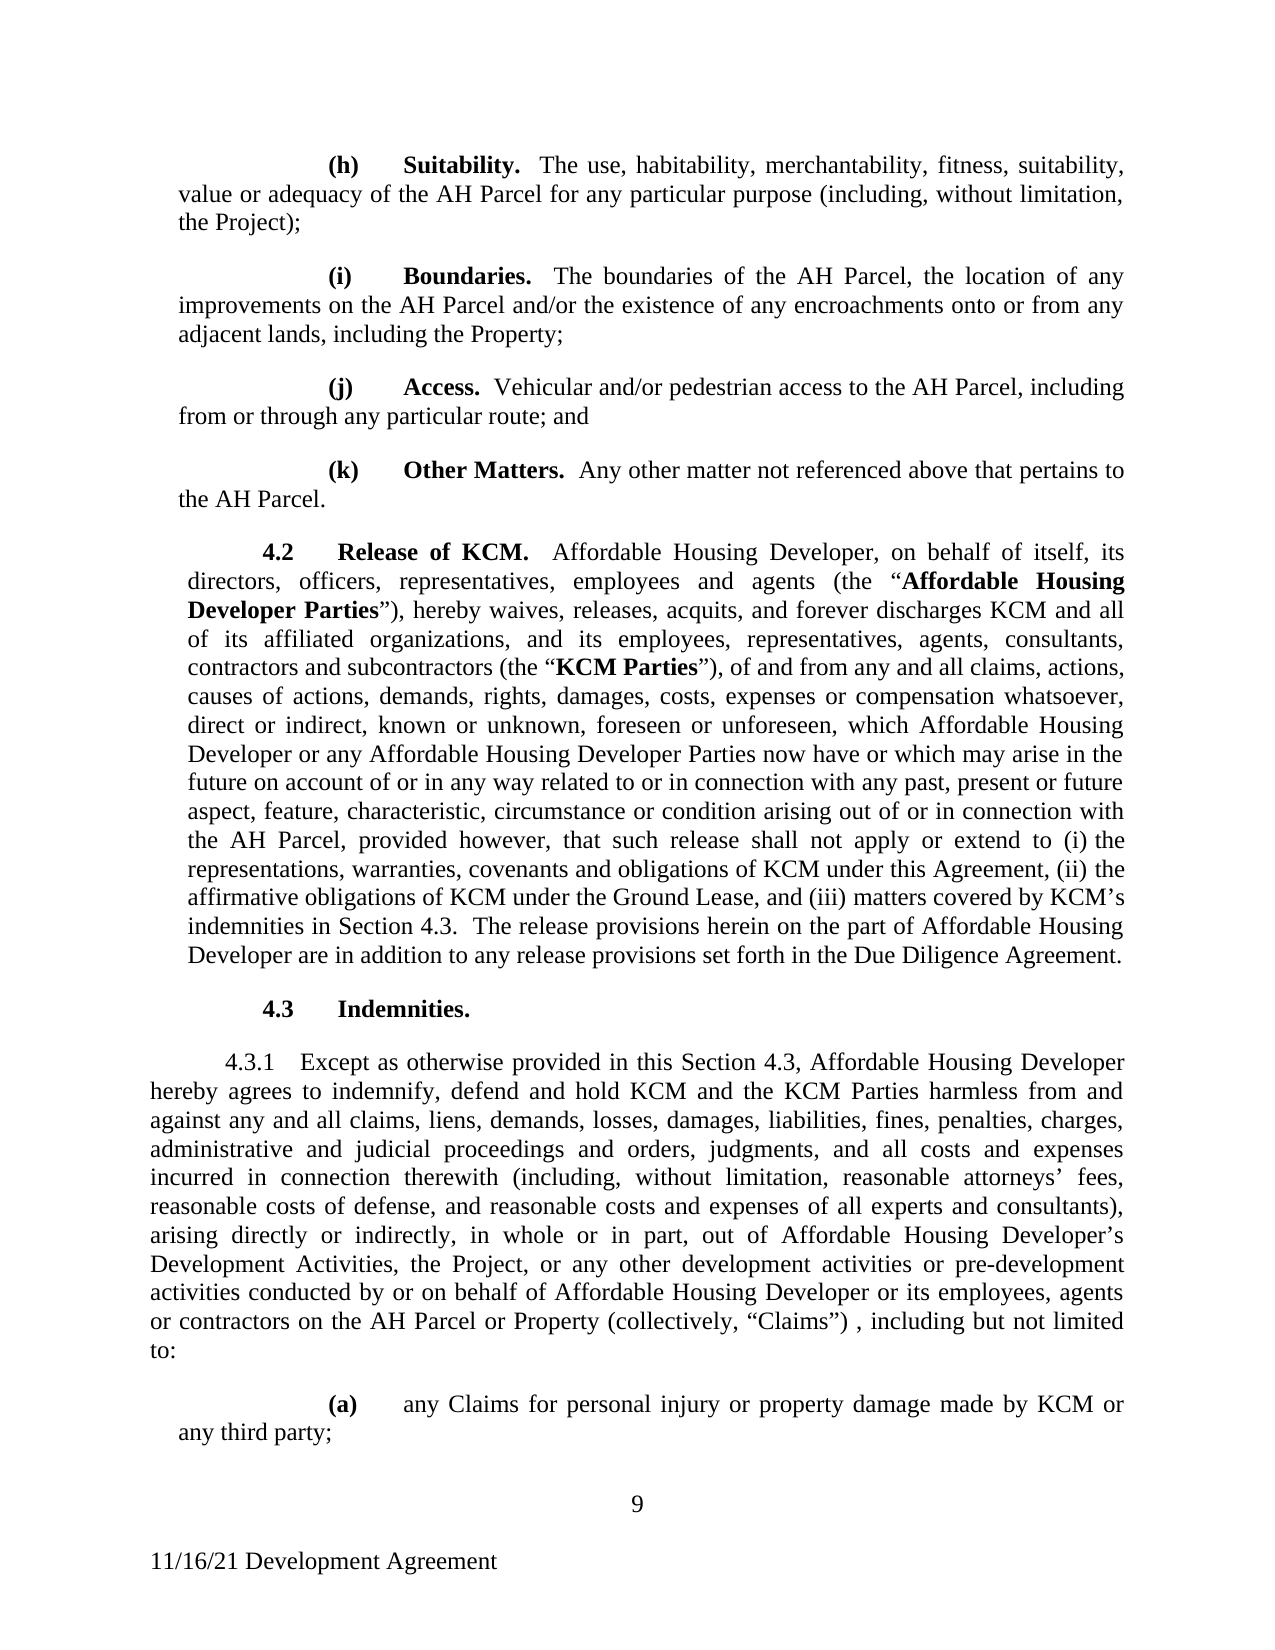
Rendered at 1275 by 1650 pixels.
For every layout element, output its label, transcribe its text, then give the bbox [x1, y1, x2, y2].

text Other Matters. Any other matter not referenced above that pertains to the AH Parcel. [178, 455, 1125, 512]
list 4.3.1 Except as otherwise provided in this Section 4.3, Affordable Housing Developer hereby agrees to indemnify, defend and hold KCM and the KCM Parties harmless from and against any and all claims, liens, demands, losses, damages, liabilities, fines, penalties, charges, administrative and judicial proceedings and orders, judgments, and all costs and expenses incurred in connection therewith (including, without limitation, reasonable attorneys’ fees, reasonable costs of defense, and reasonable costs and expenses of all experts and consultants), arising directly or indirectly, in whole or in part, out of Affordable Housing Developer’s Development Activities, the Project, or any other development activities or pre-development activities conducted by or on behalf of Affordable Housing Developer or its employees, agents or contractors on the AH Parcel or Property (collectively, “Claims”) , including but not limited to: [150, 1047, 1125, 1364]
text Suitability. The use, habitability, merchantability, fitness, suitability, value or adequacy of the AH Parcel for any particular purpose (including, without limitation, the Project); [178, 150, 1125, 236]
text any Claims for personal injury or property damage made by KCM or any third party; [178, 1389, 1125, 1446]
text Boundaries. The boundaries of the AH Parcel, the location of any improvements on the AH Parcel and/or the existence of any encroachments onto or from any adjacent lands, including the Property; [178, 261, 1125, 347]
text Access. Vehicular and/or pedestrian access to the AH Parcel, including from or through any particular route; and [178, 372, 1125, 430]
text Release of KCM. Affordable Housing Developer, on behalf of itself, its directors, officers, representatives, employees and agents (the “Affordable Housing Developer Parties”), hereby waives, releases, acquits, and forever discharges KCM and all of its affiliated organizations, and its employees, representatives, agents, consultants, contractors and subcontractors (the “KCM Parties”), of and from any and all claims, actions, causes of actions, demands, rights, damages, costs, expenses or compensation whatsoever, direct or indirect, known or unknown, foreseen or unforeseen, which Affordable Housing Developer or any Affordable Housing Developer Parties now have or which may arise in the future on account of or in any way related to or in connection with any past, present or future aspect, feature, characteristic, circumstance or condition arising out of or in connection with the AH Parcel, provided however, that such release shall not apply or extend to (i) the representations, warranties, covenants and obligations of KCM under this Agreement, (ii) the affirmative obligations of KCM under the Ground Lease, and (iii) matters covered by KCM’s indemnities in Section 4.3. The release provisions herein on the part of Affordable Housing Developer are in addition to any release provisions set forth in the Due Diligence Agreement. [187, 537, 1125, 969]
text Indemnities. [187, 994, 1125, 1022]
